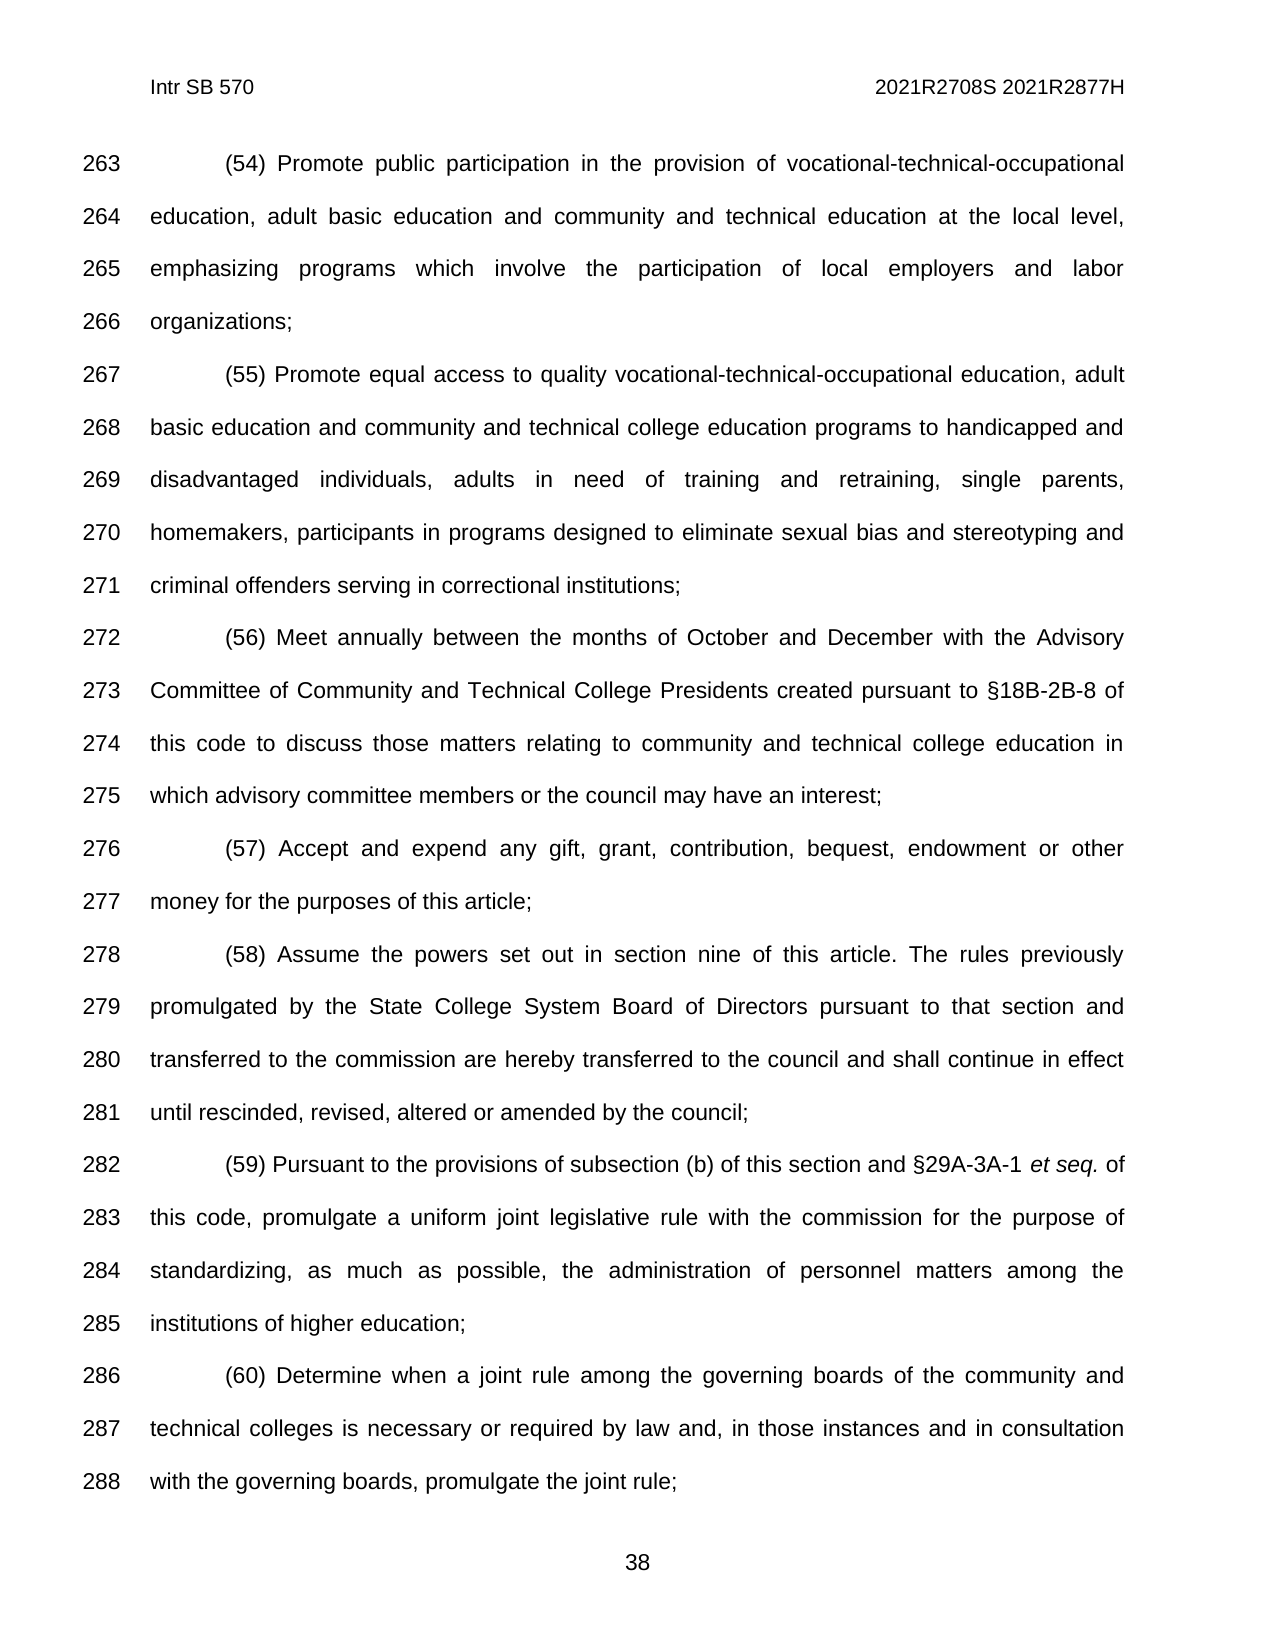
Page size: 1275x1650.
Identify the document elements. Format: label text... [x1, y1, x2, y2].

text (57) Accept and expend any gift, grant, contribution, bequest, endowment or other money for the purposes of this article; [150, 835, 1125, 914]
text (56) Meet annually between the months of October and December with the Advisory Committee of Community and Technical College Presidents created pursuant to §18B-2B-8 of this code to discuss those matters relating to community and technical college education in which advisory committee members or the council may have an interest; [150, 624, 1125, 809]
text (59) Pursuant to the provisions of subsection (b) of this section and §29A-3A-1 et seq. of this code, promulgate a uniform joint legislative rule with the commission for the purpose of standardizing, as much as possible, the administration of personnel matters among the institutions of higher education; [150, 1151, 1125, 1336]
text (60) Determine when a joint rule among the governing boards of the community and technical colleges is necessary or required by law and, in those instances and in consultation with the governing boards, promulgate the joint rule; [150, 1362, 1125, 1494]
text (55) Promote equal access to quality vocational-technical-occupational education, adult basic education and community and technical college education programs to handicapped and disadvantaged individuals, adults in need of training and retraining, single parents, homemakers, participants in programs designed to eliminate sexual bias and stereotyping and criminal offenders serving in correctional institutions; [150, 361, 1125, 598]
text (58) Assume the powers set out in section nine of this article. The rules previously promulgated by the State College System Board of Directors pursuant to that section and transferred to the commission are hereby transferred to the council and shall continue in effect until rescinded, revised, altered or amended by the council; [150, 941, 1125, 1125]
text (54) Promote public participation in the provision of vocational-technical-occupational education, adult basic education and community and technical education at the local level, emphasizing programs which involve the participation of local employers and labor organizations; [150, 150, 1125, 334]
